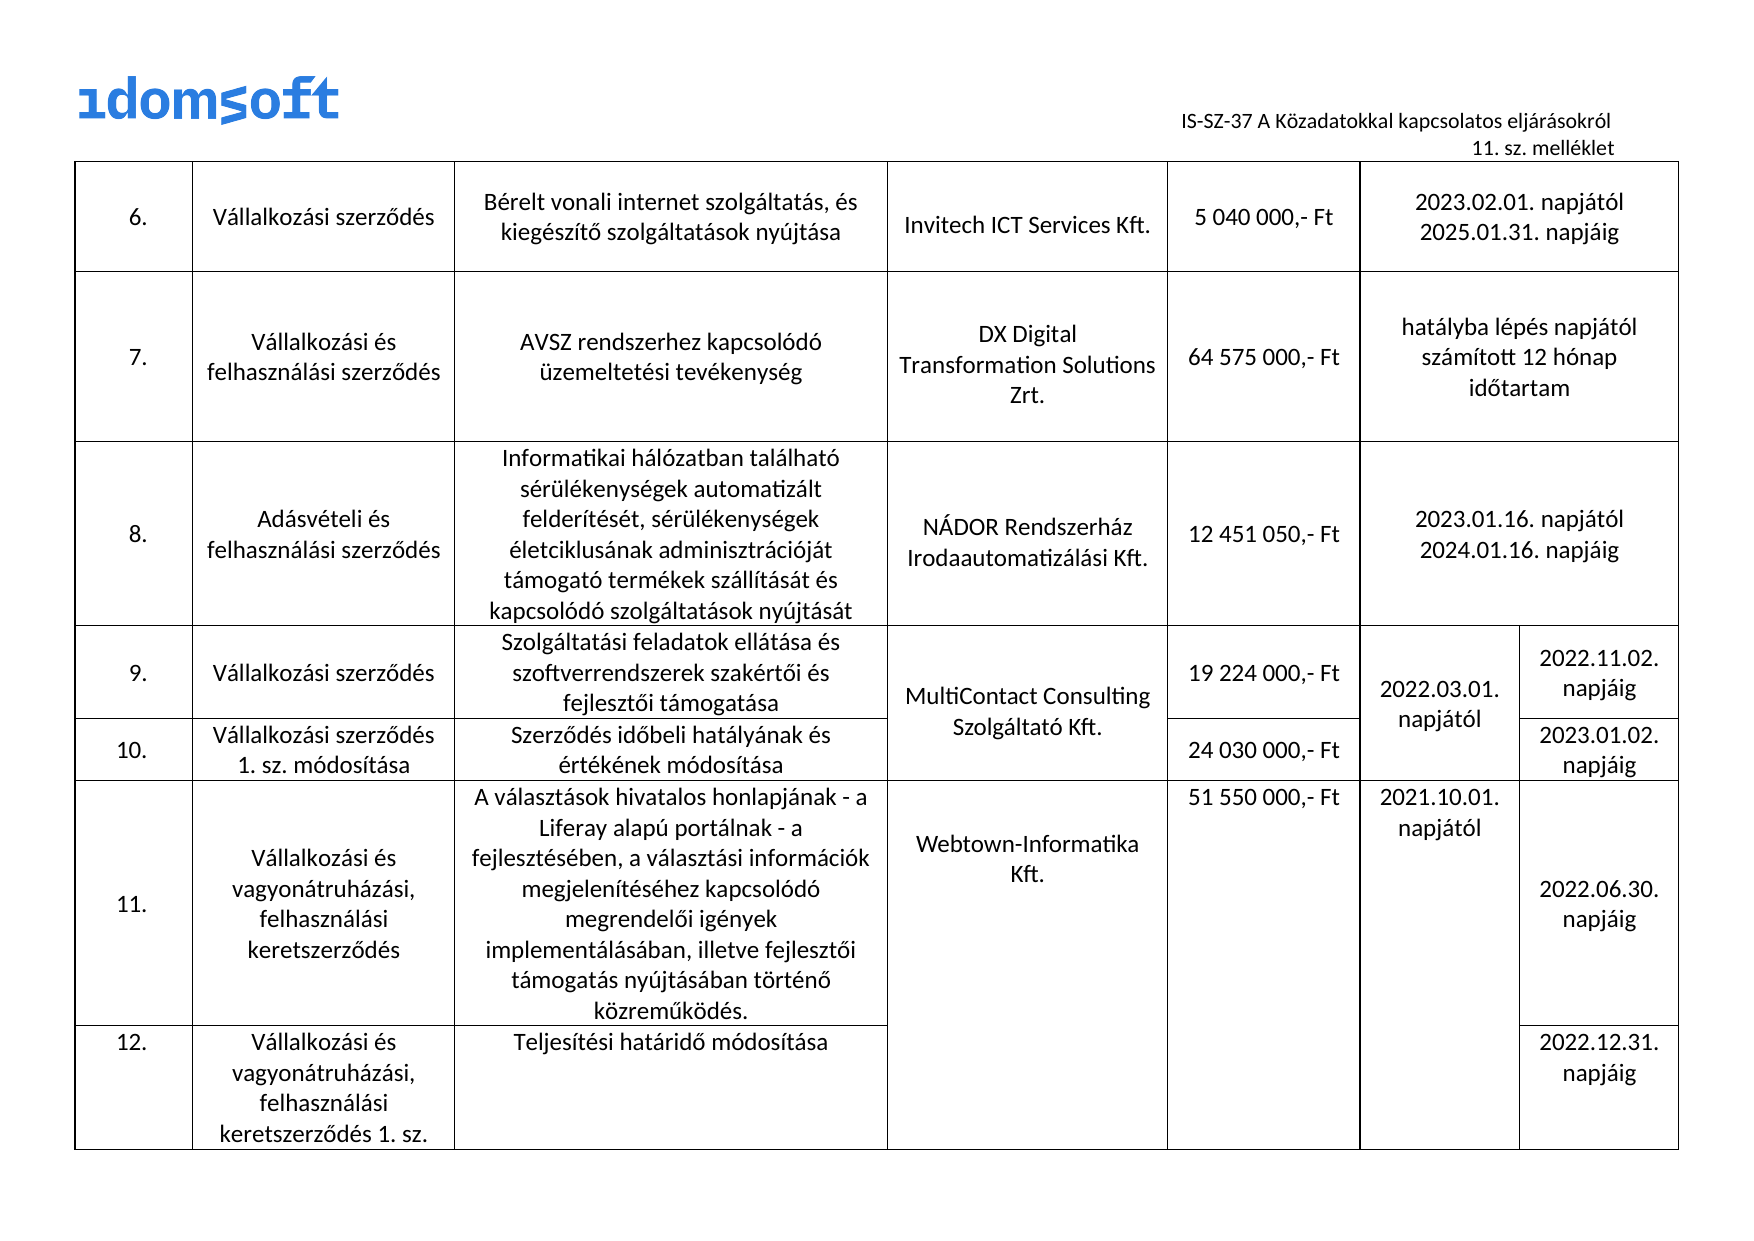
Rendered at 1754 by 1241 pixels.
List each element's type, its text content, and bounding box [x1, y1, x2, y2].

table_cell NÁDOR Rendszerház Irodaautomatizálási Kft. [888, 442, 1167, 625]
table_cell Vállalkozási és vagyonátruházási, felhasználási keretszerződés 1. sz. módosítása [193, 1026, 454, 1148]
table_cell 8. [76, 442, 192, 625]
table_cell 9. [76, 626, 192, 718]
table_cell 19 224 000,- Ft [1168, 626, 1359, 718]
table_cell 2023.01.02. napjáig [1520, 719, 1678, 780]
table_cell 2023.02.01. napjától 2025.01.31. napjáig [1361, 162, 1678, 271]
table_cell Szolgáltatási feladatok ellátása és szoftverrendszerek szakértői és fejlesztői támogatása [455, 626, 887, 718]
table_cell Webtown-Informatika Kft. [888, 781, 1167, 1148]
table_cell 2022.11.02. napjáig [1520, 626, 1678, 718]
table_cell 2022.12.31. napjáig [1520, 1026, 1678, 1148]
table_cell Vállalkozási szerződés [193, 626, 454, 718]
table_cell 12. [76, 1026, 192, 1148]
table_cell A választások hivatalos honlapjának - a Liferay alapú portálnak - a fejlesztésében, a választási információk megjelenítéséhez kapcsolódó megrendelői igények implementálásában, illetve fejlesztői támogatás nyújtásában történő közreműködés. [455, 781, 887, 1025]
table_cell Vállalkozási szerződés [193, 162, 454, 271]
table_cell Invitech ICT Services Kft. [888, 162, 1167, 271]
table_cell hatályba lépés napjától számított 12 hónap időtartam [1361, 272, 1678, 441]
table_cell Teljesítési határidő módosítása [455, 1026, 887, 1148]
table_cell 2022.06.30. napjáig [1520, 781, 1678, 1025]
table_cell Szerződés időbeli hatályának és értékének módosítása [455, 719, 887, 780]
table_cell 24 030 000,- Ft [1168, 719, 1359, 780]
table_cell 12 451 050,- Ft [1168, 442, 1359, 625]
table_cell Vállalkozási szerződés 1. sz. módosítása [193, 719, 454, 780]
table_cell DX Digital Transformation Solutions Zrt. [888, 272, 1167, 441]
table_cell 10. [76, 719, 192, 780]
table_cell Adásvételi és felhasználási szerződés [193, 442, 454, 625]
table_cell 51 550 000,- Ft [1168, 781, 1359, 1148]
table_cell 11. [76, 781, 192, 1025]
table_cell 64 575 000,- Ft [1168, 272, 1359, 441]
table_cell 2022.03.01. napjától [1361, 626, 1519, 780]
table_cell Vállalkozási és felhasználási szerződés [193, 272, 454, 441]
table_cell 6. [76, 162, 192, 271]
table_cell AVSZ rendszerhez kapcsolódó üzemeltetési tevékenység [455, 272, 887, 441]
picture [75, 73, 343, 129]
table_cell 7. [76, 272, 192, 441]
table_cell 2023.01.16. napjától 2024.01.16. napjáig [1361, 442, 1678, 625]
table_cell Vállalkozási és vagyonátruházási, felhasználási keretszerződés [193, 781, 454, 1025]
table_cell MultiContact Consulting Szolgáltató Kft. [888, 626, 1167, 780]
table_cell Informatikai hálózatban található sérülékenységek automatizált felderítését, sérülékenységek életciklusának adminisztrációját támogató termékek szállítását és kapcsolódó szolgáltatások nyújtását [455, 442, 887, 625]
table_cell Bérelt vonali internet szolgáltatás, és kiegészítő szolgáltatások nyújtása [455, 162, 887, 271]
table_cell 2021.10.01. napjától [1361, 781, 1519, 1148]
table_cell 5 040 000,- Ft [1168, 162, 1359, 271]
